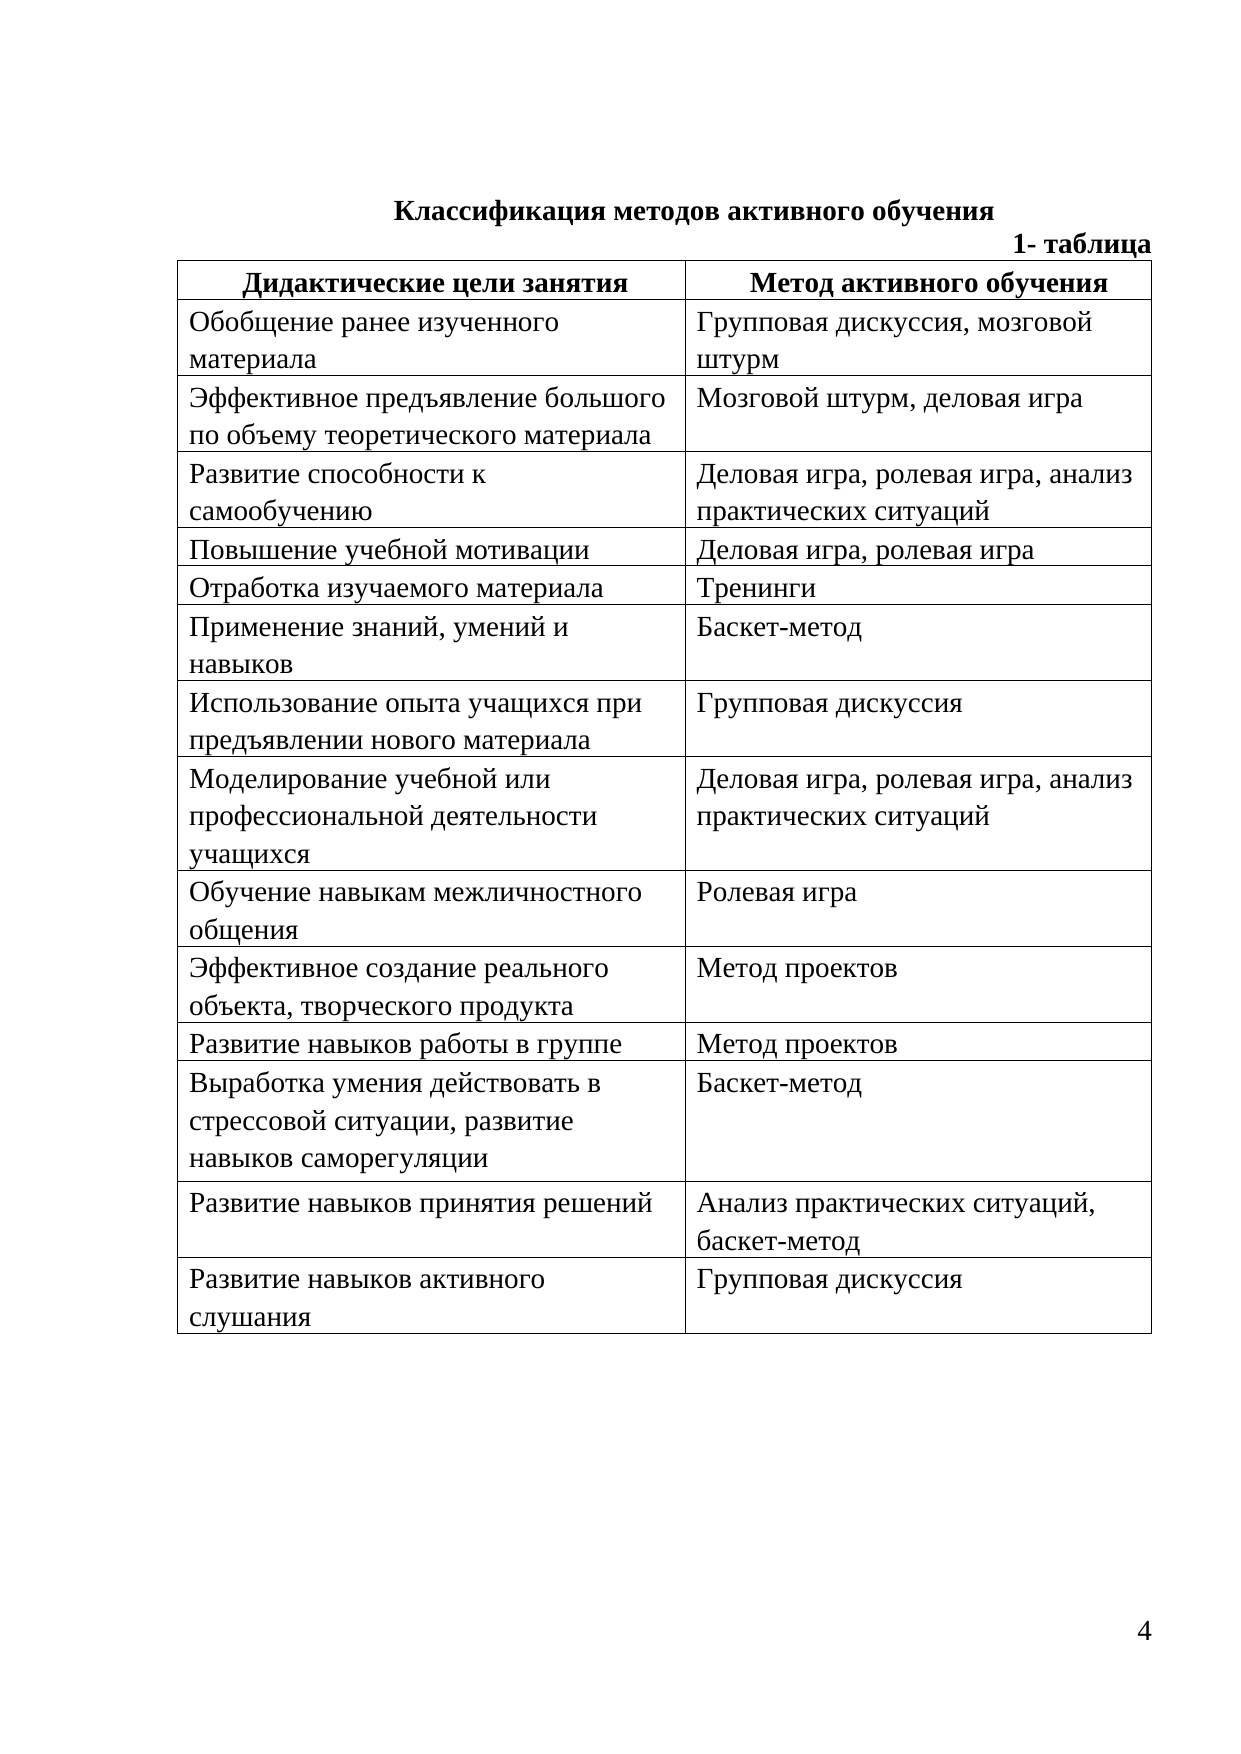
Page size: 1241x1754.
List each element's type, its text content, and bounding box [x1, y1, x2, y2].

table_cell Отработка изучаемого материала [178, 566, 685, 604]
table_cell Обучение навыкам межличностного общения [178, 871, 685, 946]
table_cell Баскет-метод [686, 1061, 1151, 1181]
table_cell Эффективное предъявление большого по объему теоретического материала [178, 376, 685, 451]
table_cell Применение знаний, умений и навыков [178, 605, 685, 680]
table_cell Ролевая игра [686, 871, 1151, 946]
table_cell Групповая дискуссия [686, 1258, 1151, 1333]
table_cell Эффективное создание реального объекта, творческого продукта [178, 947, 685, 1022]
table_cell Метод проектов [686, 1023, 1151, 1060]
table_cell Развитие навыков принятия решений [178, 1182, 685, 1257]
table_cell Выработка умения действовать в стрессовой ситуации, развитие навыков саморегуляции [178, 1061, 685, 1181]
table_cell Групповая дискуссия, мозговой штурм [686, 300, 1151, 375]
table_cell Обобщение ранее изученного материала [178, 300, 685, 375]
table_cell Моделирование учебной или профессиональной деятельности учащихся [178, 757, 685, 869]
table_cell Мозговой штурм, деловая игра [686, 376, 1151, 451]
text 1- таблица [177, 227, 1152, 260]
table_header Метод активного обучения [686, 261, 1151, 299]
table_cell Тренинги [686, 566, 1151, 604]
table_cell Метод проектов [686, 947, 1151, 1022]
table_cell Деловая игра, ролевая игра, анализ практических ситуаций [686, 452, 1151, 527]
table_cell Развитие навыков активного слушания [178, 1258, 685, 1333]
table_cell Анализ практических ситуаций, баскет-метод [686, 1182, 1151, 1257]
table_cell Групповая дискуссия [686, 681, 1151, 756]
table_cell Развитие навыков работы в группе [178, 1023, 685, 1060]
table_cell Использование опыта учащихся при предъявлении нового материала [178, 681, 685, 756]
table_header Дидактические цели занятия [178, 261, 685, 299]
table_cell Повышение учебной мотивации [178, 528, 685, 565]
table_cell Деловая игра, ролевая игра [686, 528, 1151, 565]
table_cell Развитие способности к самообучению [178, 452, 685, 527]
table_cell Баскет-метод [686, 605, 1151, 680]
table_cell Деловая игра, ролевая игра, анализ практических ситуаций [686, 757, 1151, 869]
text Классификация методов активного обучения [177, 193, 1152, 227]
